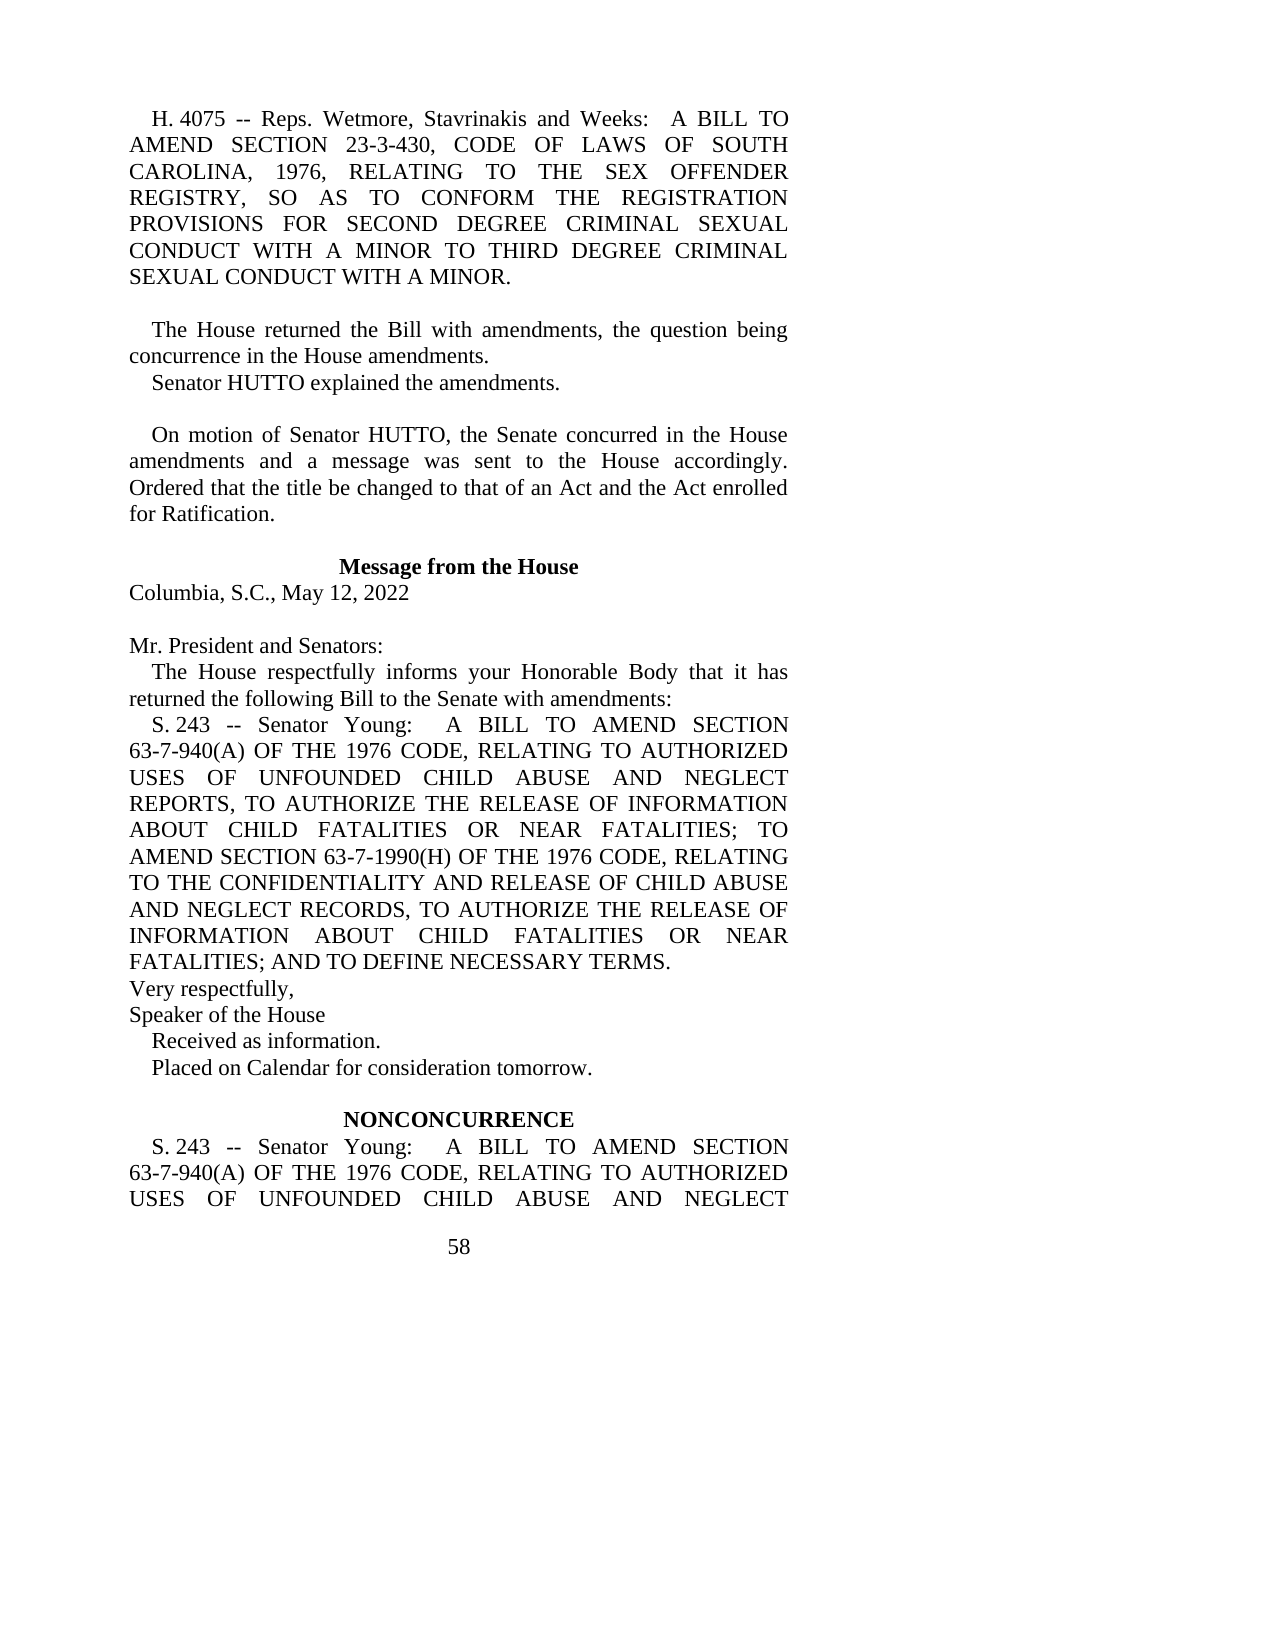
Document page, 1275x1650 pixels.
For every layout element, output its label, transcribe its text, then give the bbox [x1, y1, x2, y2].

text Message from the House [129, 553, 789, 579]
text The House respectfully informs your Honorable Body that it has returned the following Bill to the Senate with amendments: [129, 658, 789, 711]
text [129, 1133, 789, 1212]
text Speaker of the House [129, 1001, 789, 1027]
text Mr. President and Senators: [129, 632, 789, 658]
text Senator HUTTO explained the amendments. [129, 368, 789, 395]
text Columbia, S.C., May 12, 2022 [129, 579, 789, 606]
text Placed on Calendar for consideration tomorrow. [129, 1054, 789, 1080]
text The House returned the Bill with amendments, the question being concurrence in the House amendments. [129, 316, 789, 368]
text H. 4075 -- Reps. Wetmore, Stavrinakis and Weeks: A BILL TO AMEND SECTION 23-3-430, CODE OF LAWS OF SOUTH CAROLINA, 1976, RELATING TO THE SEX OFFENDER REGISTRY, SO AS TO CONFORM THE REGISTRATION PROVISIONS FOR SECOND DEGREE CRIMINAL SEXUAL CONDUCT WITH A MINOR TO THIRD DEGREE CRIMINAL SEXUAL CONDUCT WITH A MINOR. [129, 105, 789, 289]
text NONCONCURRENCE [129, 1106, 789, 1133]
text Received as information. [129, 1027, 789, 1054]
text Very respectfully, [129, 975, 789, 1001]
text On motion of Senator HUTTO, the Senate concurred in the House amendments and a message was sent to the House accordingly. Ordered that the title be changed to that of an Act and the Act enrolled for Ratification. [129, 421, 789, 527]
